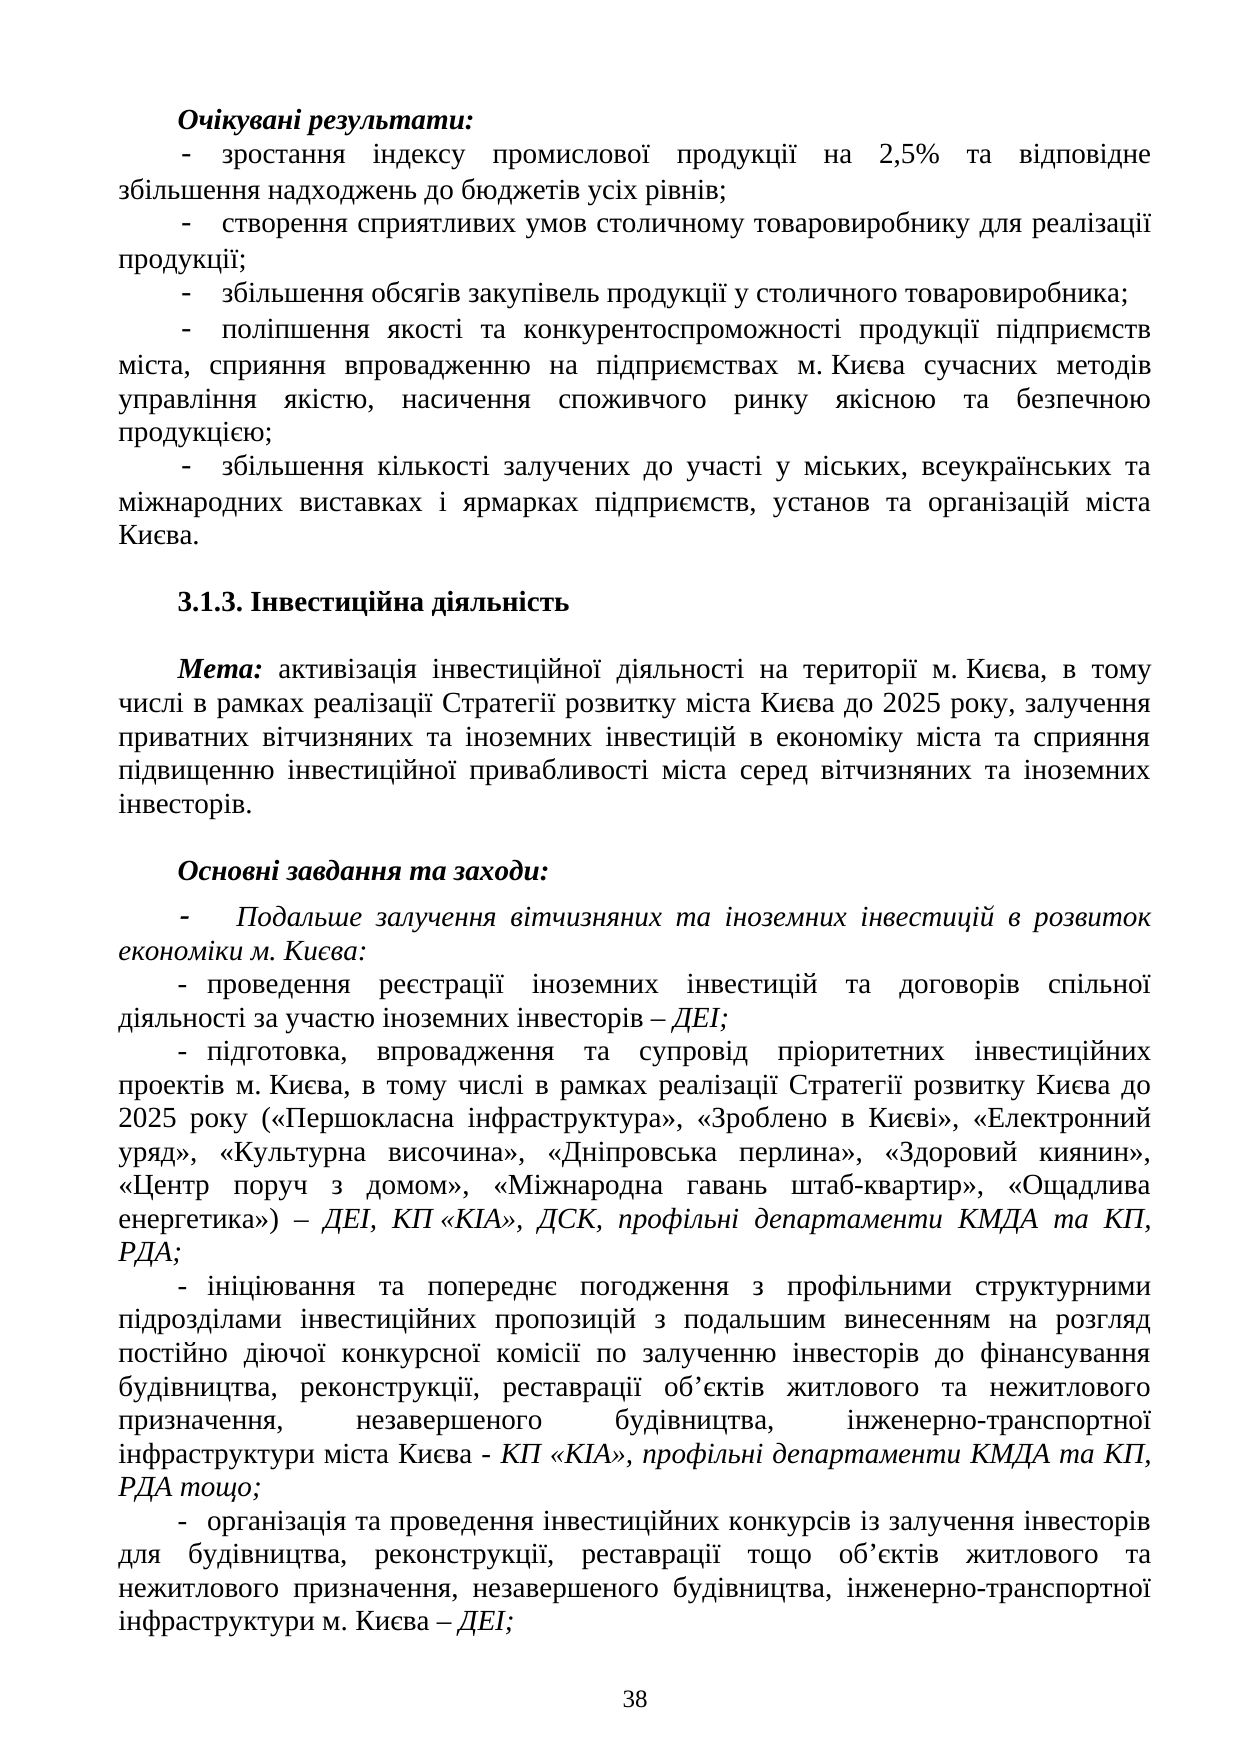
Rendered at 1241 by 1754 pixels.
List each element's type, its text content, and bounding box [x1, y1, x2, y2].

text Основні завдання та заходи: [118, 853, 1152, 886]
list Подальше залучення вітчизняних та іноземних інвестицій в розвиток економіки м. Києва: [118, 899, 1152, 966]
list зростання індексу промислової продукції на 2,5% та відповідне збільшення надходжень до бюджетів усіх рівнів; [118, 136, 1152, 206]
list ініціювання та попереднє погодження з профільними структурними підрозділами інвестиційних пропозицій з подальшим винесенням на розгляд постійно діючої конкурсної комісії по залученню інвесторів до фінансування будівництва, реконструкції, реставрації об’єктів житлового та нежитлового призначення, незавершеного будівництва, інженерно-транспортної інфраструктури міста Києва - КП «КІА», профільні департаменти КМДА та КП, РДА тощо; [118, 1268, 1152, 1503]
text Очікувані результати: [118, 102, 1152, 136]
list збільшення кількості залучених до участі у міських, всеукраїнських та міжнародних виставках і ярмарках підприємств, установ та організацій міста Києва. [118, 448, 1152, 551]
list підготовка, впровадження та супровід пріоритетних інвестиційних проектів м. Києва, в тому числі в рамках реалізації Стратегії розвитку Києва до 2025 року («Першокласна інфраструктура», «Зроблено в Києві», «Електронний уряд», «Культурна височина», «Дніпровська перлина», «Здоровий киянин», «Центр поруч з домом», «Міжнародна гавань штаб-квартир», «Ощадлива енергетика») – ДЕІ, КП «КІА», ДСК, профільні департаменти КМДА та КП, РДА; [118, 1033, 1152, 1268]
list збільшення обсягів закупівель продукції у столичного товаровиробника; [118, 275, 1152, 311]
list поліпшення якості та конкурентоспроможності продукції підприємств міста, сприяння впровадженню на підприємствах м. Києва сучасних методів управління якістю, насичення споживчого ринку якісною та безпечною продукцією; [118, 311, 1152, 448]
text 3.1.3. Інвестиційна діяльність [118, 584, 1152, 618]
list проведення реєстрації іноземних інвестицій та договорів спільної діяльності за участю іноземних інвесторів – ДЕІ; [118, 966, 1152, 1033]
text Мета: активізація інвестиційної діяльності на території м. Києва, в тому числі в рамках реалізації Стратегії розвитку міста Києва до 2025 року, залучення приватних вітчизняних та іноземних інвестицій в економіку міста та сприяння підвищенню інвестиційної привабливості міста серед вітчизняних та іноземних інвесторів. [118, 652, 1152, 819]
list організація та проведення інвестиційних конкурсів із залучення інвесторів для будівництва, реконструкції, реставрації тощо об’єктів житлового та нежитлового призначення, незавершеного будівництва, інженерно-транспортної інфраструктури м. Києва – ДЕІ; [118, 1503, 1152, 1637]
list створення сприятливих умов столичному товаровиробнику для реалізації продукції; [118, 206, 1152, 275]
